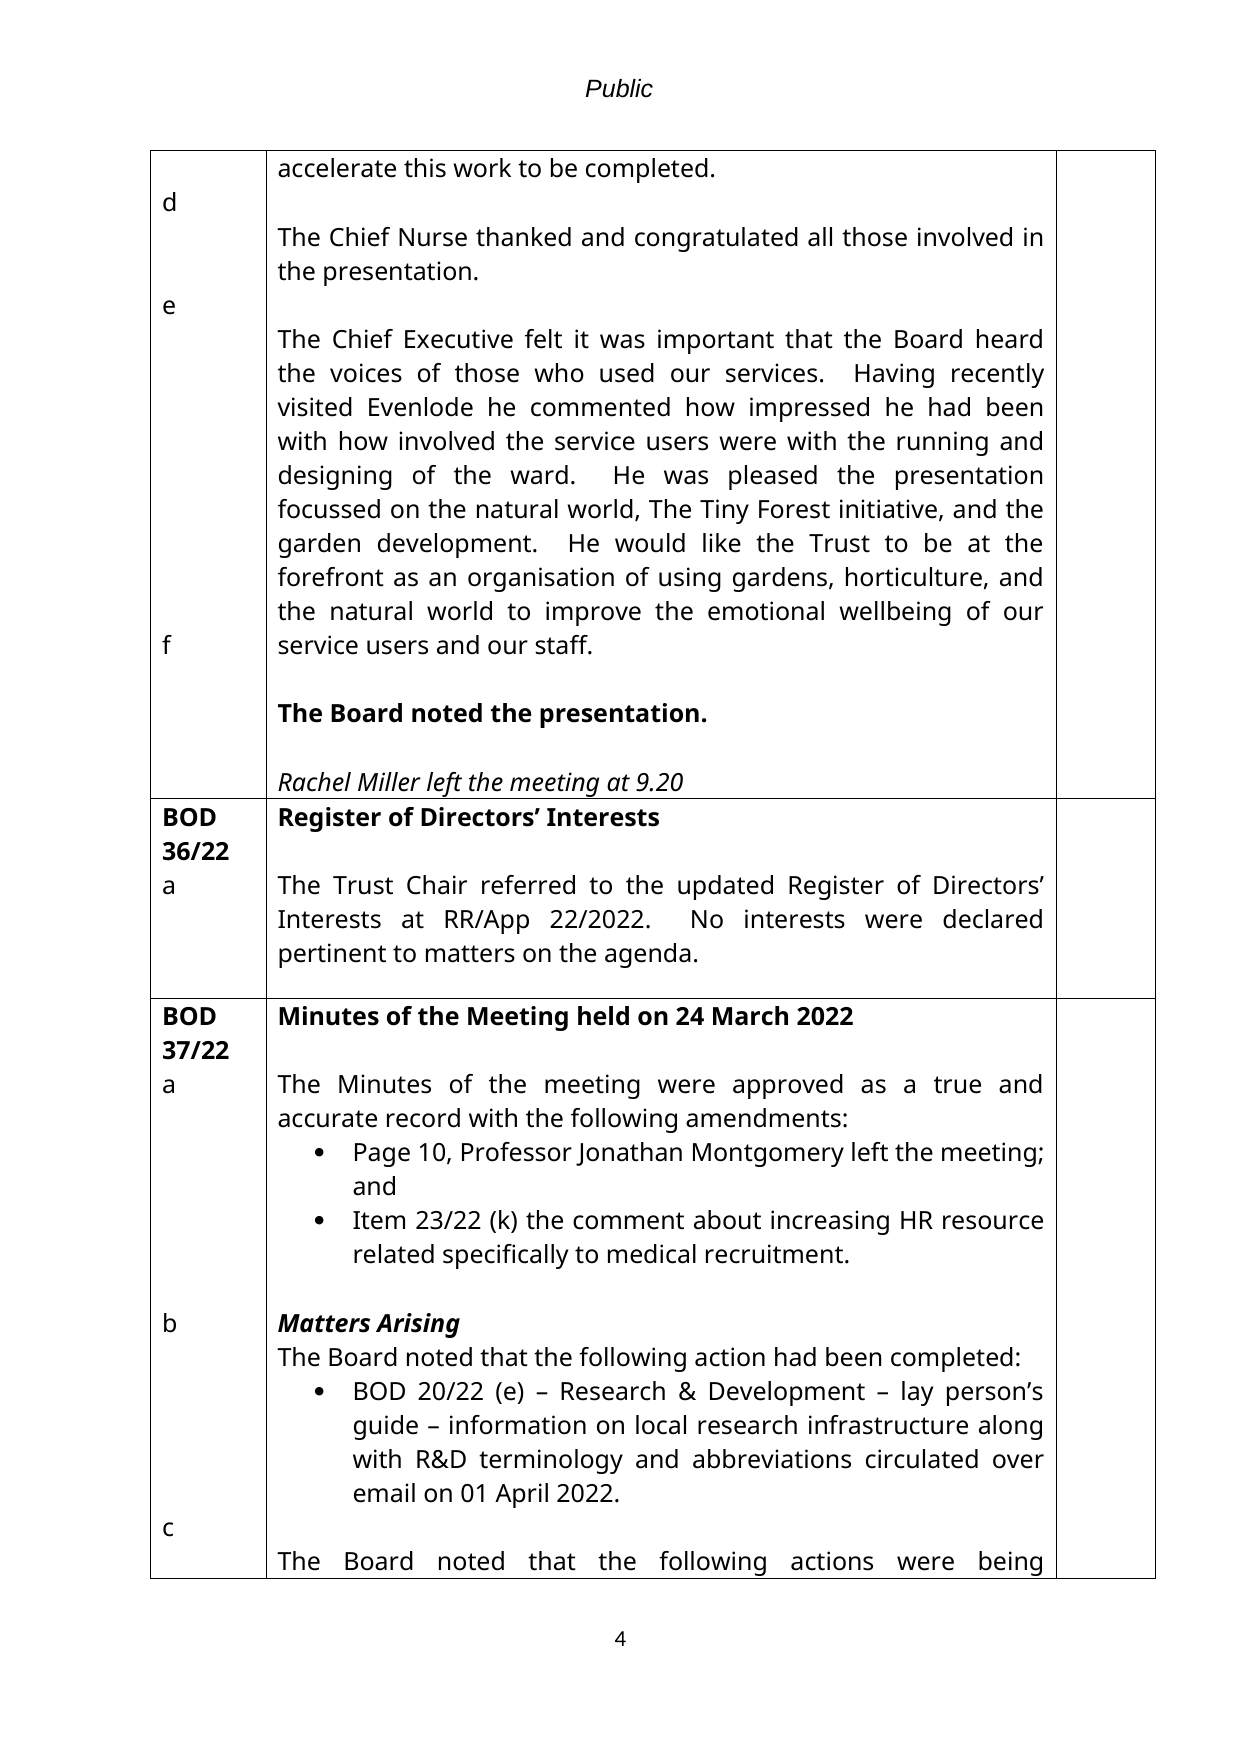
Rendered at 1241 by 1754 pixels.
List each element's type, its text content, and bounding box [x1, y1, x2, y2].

table_cell [1057, 999, 1155, 1578]
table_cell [151, 151, 266, 798]
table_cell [267, 999, 1056, 1578]
table_cell BOD 36/22 a [151, 799, 266, 998]
table_cell Register of Directors’ Interests The Trust Chair referred to the updated Register of Directors’ Interests at RR/App 22/2022. No interests were declared pertinent to matters on the agenda. [267, 799, 1056, 998]
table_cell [267, 151, 1056, 798]
table_cell BOD 37/22 a b c [151, 999, 266, 1578]
table_cell [1057, 151, 1155, 798]
table_cell [1057, 799, 1155, 998]
